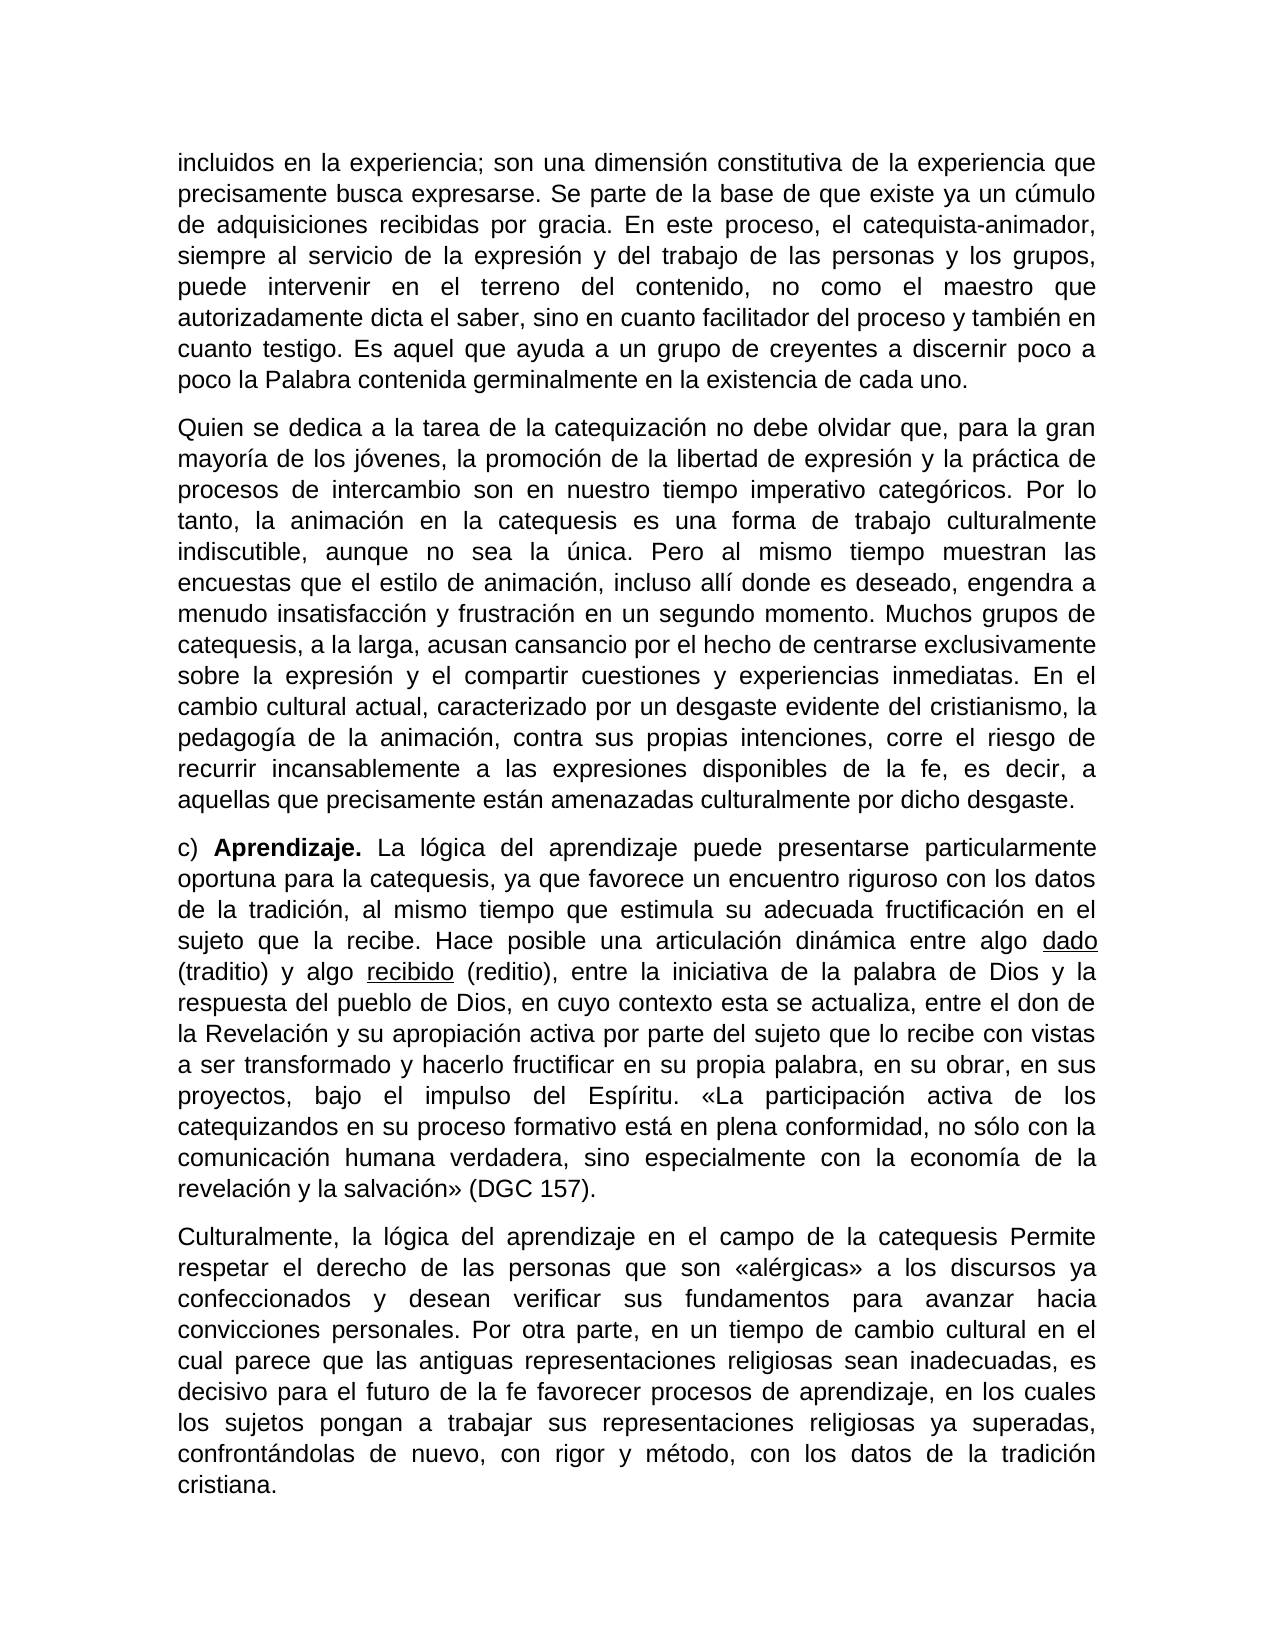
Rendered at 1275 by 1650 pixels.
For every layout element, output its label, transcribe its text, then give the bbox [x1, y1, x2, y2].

text Culturalmente, la lógica del aprendizaje en el campo de la catequesis Permite respetar el derecho de las personas que son «alérgicas» a los discursos ya confeccionados y desean verificar sus fundamentos para avanzar hacia convicciones personales. Por otra parte, en un tiempo de cambio cultural en el cual parece que las antiguas representaciones religiosas sean inadecuadas, es decisivo para el futuro de la fe favorecer procesos de aprendizaje, en los cuales los sujetos pongan a trabajar sus representaciones religiosas ya superadas, confrontándolas de nuevo, con rigor y método, con los datos de la tradición cristiana. [177, 1222, 1098, 1499]
text Quien se dedica a la tarea de la catequización no debe olvidar que, para la gran mayoría de los jóvenes, la promoción de la libertad de expresión y la práctica de procesos de intercambio son en nuestro tiempo imperativo categóricos. Por lo tanto, la animación en la catequesis es una forma de trabajo culturalmente indiscutible, aunque no sea la única. Pero al mismo tiempo muestran las encuestas que el estilo de animación, incluso allí donde es deseado, engendra a menudo insatisfacción y frustración en un segundo momento. Muchos grupos de catequesis, a la larga, acusan cansancio por el hecho de centrarse exclusivamente sobre la expresión y el compartir cuestiones y experiencias inmediatas. En el cambio cultural actual, caracterizado por un desgaste evidente del cristianismo, la pedagogía de la animación, contra sus propias intenciones, corre el riesgo de recurrir incansablemente a las expresiones disponibles de la fe, es decir, a aquellas que precisamente están amenazadas culturalmente por dicho desgaste. [177, 413, 1098, 814]
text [177, 148, 1098, 394]
text c) Aprendizaje. La lógica del aprendizaje puede presentarse particularmente oportuna para la catequesis, ya que favorece un encuentro riguroso con los datos de la tradición, al mismo tiempo que estimula su adecuada fructificación en el sujeto que la recibe. Hace posible una articulación dinámica entre algo dado (traditio) y algo recibido (reditio), entre la iniciativa de la palabra de Dios y la respuesta del pueblo de Dios, en cuyo contexto esta se actualiza, entre el don de la Revelación y su apropiación activa por parte del sujeto que lo recibe con vistas a ser transformado y hacerlo fructificar en su propia palabra, en su obrar, en sus proyectos, bajo el impulso del Espíritu. «La participación activa de los catequizandos en su proceso formativo está en plena conformidad, no sólo con la comunicación humana verdadera, sino especialmente con la economía de la revelación y la salvación» (DGC 157). [177, 833, 1098, 1203]
